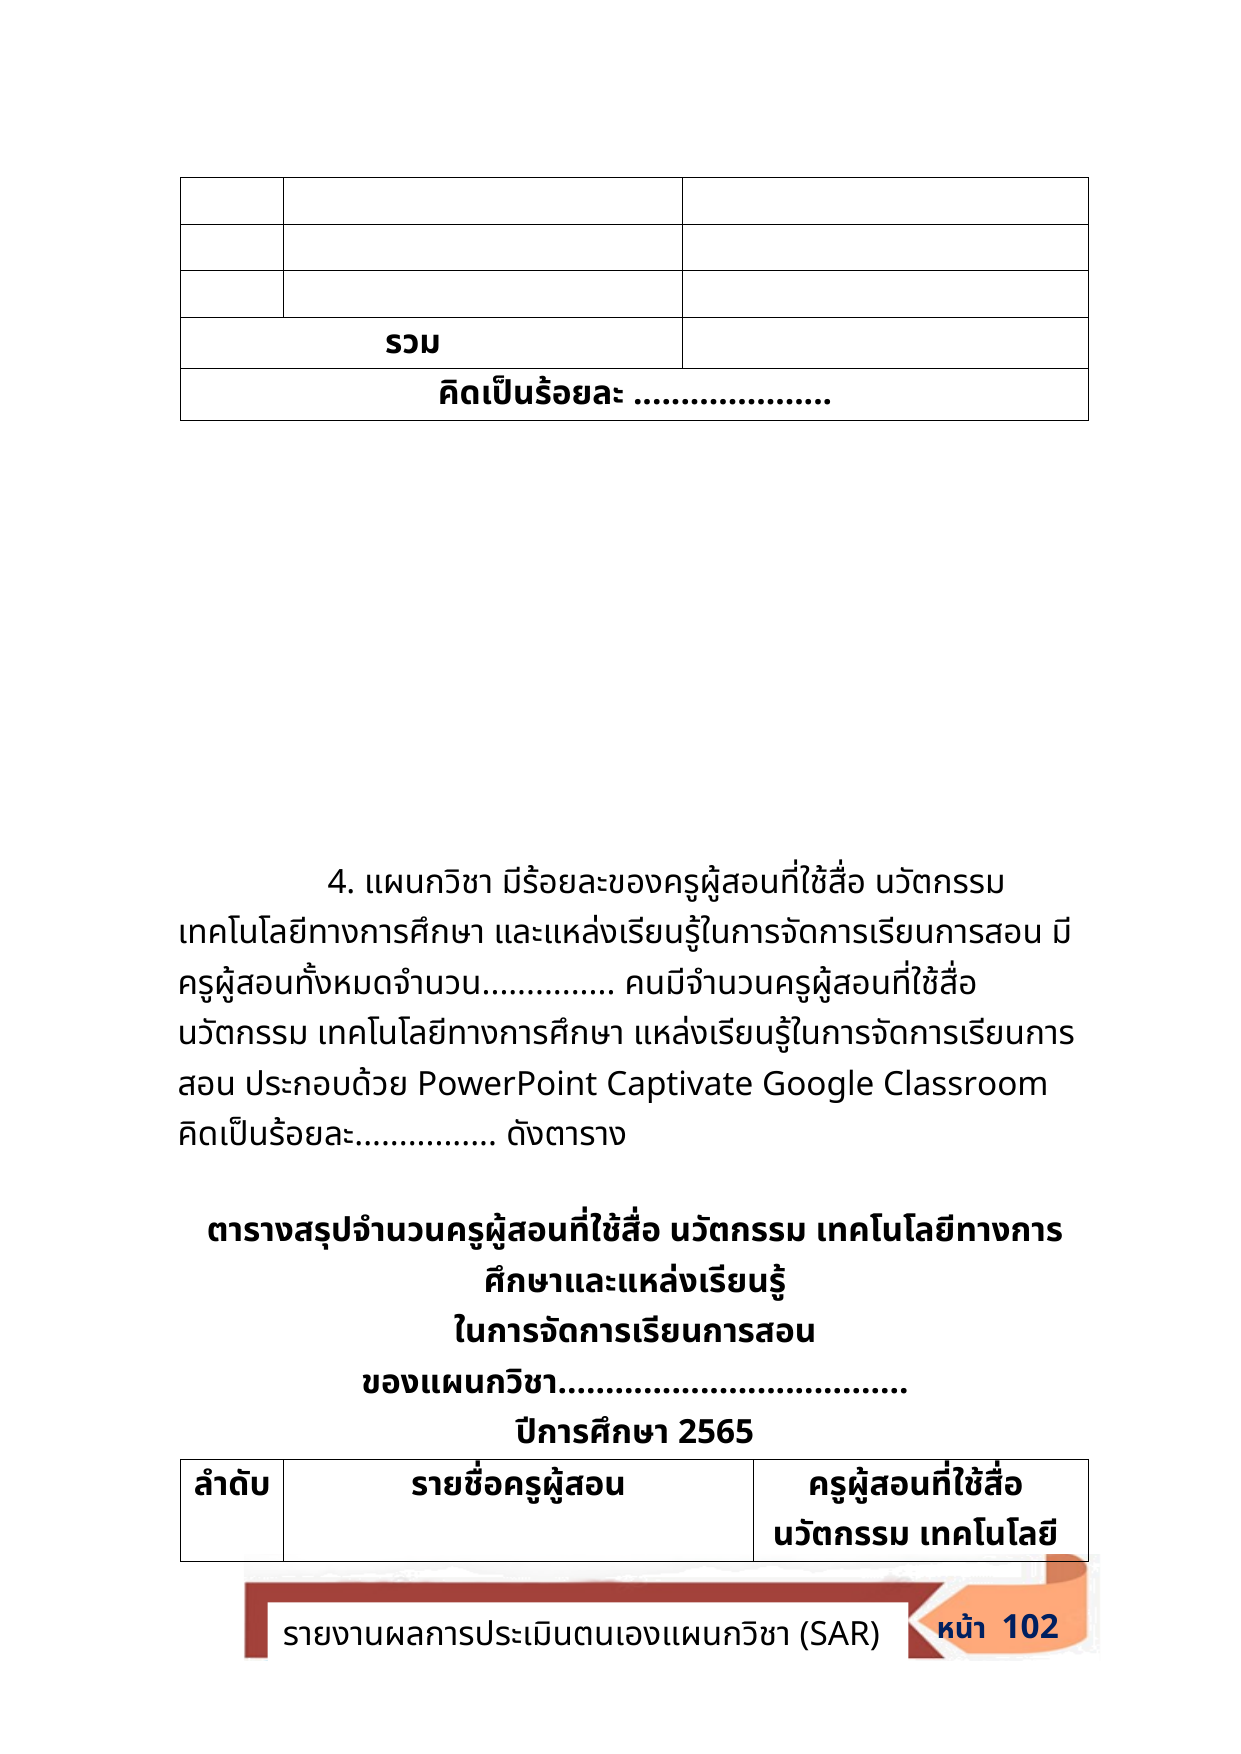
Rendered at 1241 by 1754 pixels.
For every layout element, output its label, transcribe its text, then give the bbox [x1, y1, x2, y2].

text ปีการศึกษา 2565 [177, 1408, 1092, 1459]
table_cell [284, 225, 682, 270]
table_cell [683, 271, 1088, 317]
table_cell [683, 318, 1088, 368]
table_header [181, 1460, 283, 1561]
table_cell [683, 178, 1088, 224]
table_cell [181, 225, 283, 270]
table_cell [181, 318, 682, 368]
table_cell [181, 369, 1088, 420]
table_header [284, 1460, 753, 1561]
text ตารางสรุปจำนวนครูผู้สอนที่ใช้สื่อ นวัตกรรม เทคโนโลยีทางการศึกษาและแหล่งเรียนรู้ [177, 1206, 1092, 1307]
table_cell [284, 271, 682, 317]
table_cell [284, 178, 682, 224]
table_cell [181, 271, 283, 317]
text ในการจัดการเรียนการสอน [177, 1307, 1092, 1357]
picture [243, 1554, 1102, 1661]
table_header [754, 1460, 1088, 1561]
text 4. แผนกวิชา มีร้อยละของครูผู้สอนที่ใช้สื่อ นวัตกรรม เทคโนโลยีทางการศึกษา และแหล่งเรียนรู้ในการจัดการเรียนการสอน มีครูผู้สอนทั้งหมดจำนวน............... คนมีจำนวนครูผู้สอนที่ใช้สื่อ นวัตกรรม เทคโนโลยีทางการศึกษา แหล่งเรียนรู้ในการจัดการเรียนการสอน ประกอบด้วย PowerPoint Captivate Google Classroom คิดเป็นร้อยละ................ ดังตาราง [177, 857, 1092, 1161]
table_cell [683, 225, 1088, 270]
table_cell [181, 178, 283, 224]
text ของแผนกวิชา..................................... [177, 1357, 1092, 1408]
